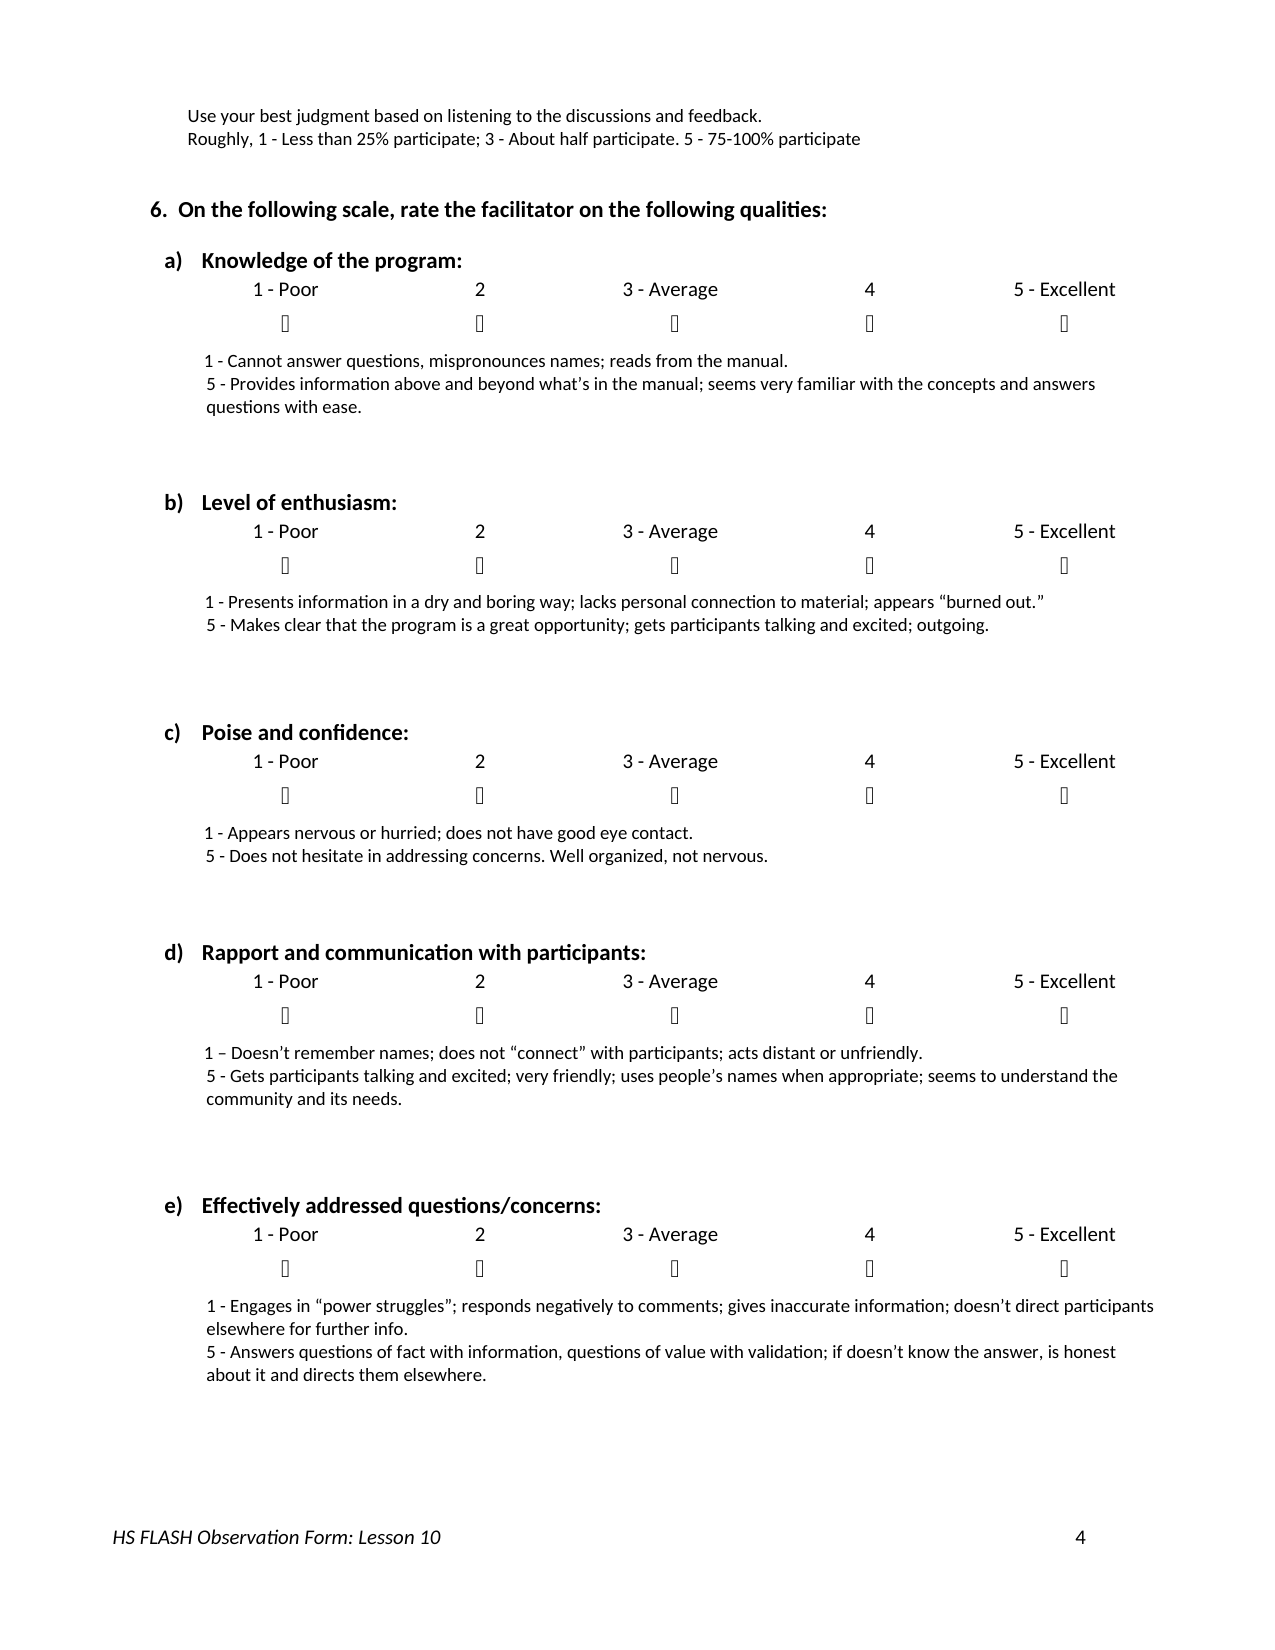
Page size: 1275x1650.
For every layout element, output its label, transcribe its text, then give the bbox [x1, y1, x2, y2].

text 1 - Cannot answer questions, mispronounces names; reads from the manual. [164, 349, 1162, 372]
text 1 - Appears nervous or hurried; does not have good eye contact. [164, 821, 1162, 844]
table_header 1 - Poor [188, 746, 383, 776]
table_header 5 - Excellent [967, 274, 1162, 304]
table_header 1 - Poor [188, 516, 383, 546]
table_header 1 - Poor [188, 966, 383, 996]
table_header 4 [797, 274, 967, 304]
table_header 3 - Average [544, 966, 797, 996]
table_cell [383, 1249, 576, 1294]
text 1 - Presents information in a dry and boring way; lacks personal connection to material; appears “burned out.” [112, 591, 1162, 613]
text 6. On the following scale, rate the facilitator on the following qualities: [150, 195, 1162, 223]
table_header 3 - Average [544, 746, 797, 776]
text 5 - Gets participants talking and excited; very friendly; uses people’s names when appropriate; seems to understand the community and its needs. [206, 1064, 1162, 1110]
table_cell [967, 776, 1162, 821]
text 5 - Does not hesitate in addressing concerns. Well organized, not nervous. [112, 844, 1162, 867]
list Effectively addressed questions/concerns: [164, 1191, 1162, 1219]
text 1 - Engages in “power struggles”; responds negatively to comments; gives inaccurate information; doesn’t direct participants elsewhere for further info. [206, 1294, 1162, 1340]
table_cell [188, 546, 383, 591]
table_header 3 - Average [544, 516, 797, 546]
table_header 5 - Excellent [967, 516, 1162, 546]
table_header 3 - Average [544, 274, 797, 304]
table_cell [383, 546, 576, 591]
table_header 5 - Excellent [967, 746, 1162, 776]
list Rapport and communication with participants: [164, 938, 1162, 966]
table_header 2 [383, 516, 544, 546]
table_cell [383, 304, 576, 349]
table_cell [383, 996, 576, 1041]
table_cell [188, 304, 383, 349]
text 1 – Doesn’t remember names; does not “connect” with participants; acts distant or unfriendly. [164, 1041, 1162, 1064]
table_header 1 - Poor [188, 274, 383, 304]
table_cell [967, 996, 1162, 1041]
table_cell [188, 996, 383, 1041]
table_cell [967, 304, 1162, 349]
list Poise and confidence: [164, 718, 1162, 746]
table_header 5 - Excellent [967, 966, 1162, 996]
table_header 4 [797, 966, 967, 996]
table_cell [774, 546, 967, 591]
table_header 2 [383, 1219, 544, 1249]
text 5 - Provides information above and beyond what’s in the manual; seems very familiar with the concepts and answers questions with ease. [206, 372, 1162, 418]
table_header 5 - Excellent [967, 1219, 1162, 1249]
table_header 2 [383, 746, 544, 776]
table_cell [967, 546, 1162, 591]
table_header 2 [383, 966, 544, 996]
table_header 4 [797, 746, 967, 776]
table_header 3 - Average [544, 1219, 797, 1249]
table_cell [774, 996, 967, 1041]
text Use your best judgment based on listening to the discussions and feedback. [112, 104, 1162, 127]
table_cell [383, 776, 576, 821]
text 5 - Makes clear that the program is a great opportunity; gets participants talking and excited; outgoing. [206, 613, 1162, 636]
table_cell [967, 1249, 1162, 1294]
table_cell [774, 304, 967, 349]
table_cell [576, 546, 773, 591]
table_cell [774, 776, 967, 821]
table_cell [576, 996, 773, 1041]
table_cell [576, 304, 773, 349]
table_cell [576, 776, 773, 821]
table_cell [188, 776, 383, 821]
table_cell [188, 1249, 383, 1294]
table_cell [576, 1249, 773, 1294]
list Knowledge of the program: [164, 246, 1162, 274]
table_header 1 - Poor [188, 1219, 383, 1249]
list Level of enthusiasm: [164, 488, 1162, 516]
table_header 2 [383, 274, 544, 304]
text 5 - Answers questions of fact with information, questions of value with validation; if doesn’t know the answer, is honest about it and directs them elsewhere. [206, 1340, 1162, 1386]
table_cell [774, 1249, 967, 1294]
table_header 4 [797, 516, 967, 546]
table_header 4 [797, 1219, 967, 1249]
text Roughly, 1 - Less than 25% participate; 3 - About half participate. 5 - 75-100% participate [187, 127, 1162, 149]
